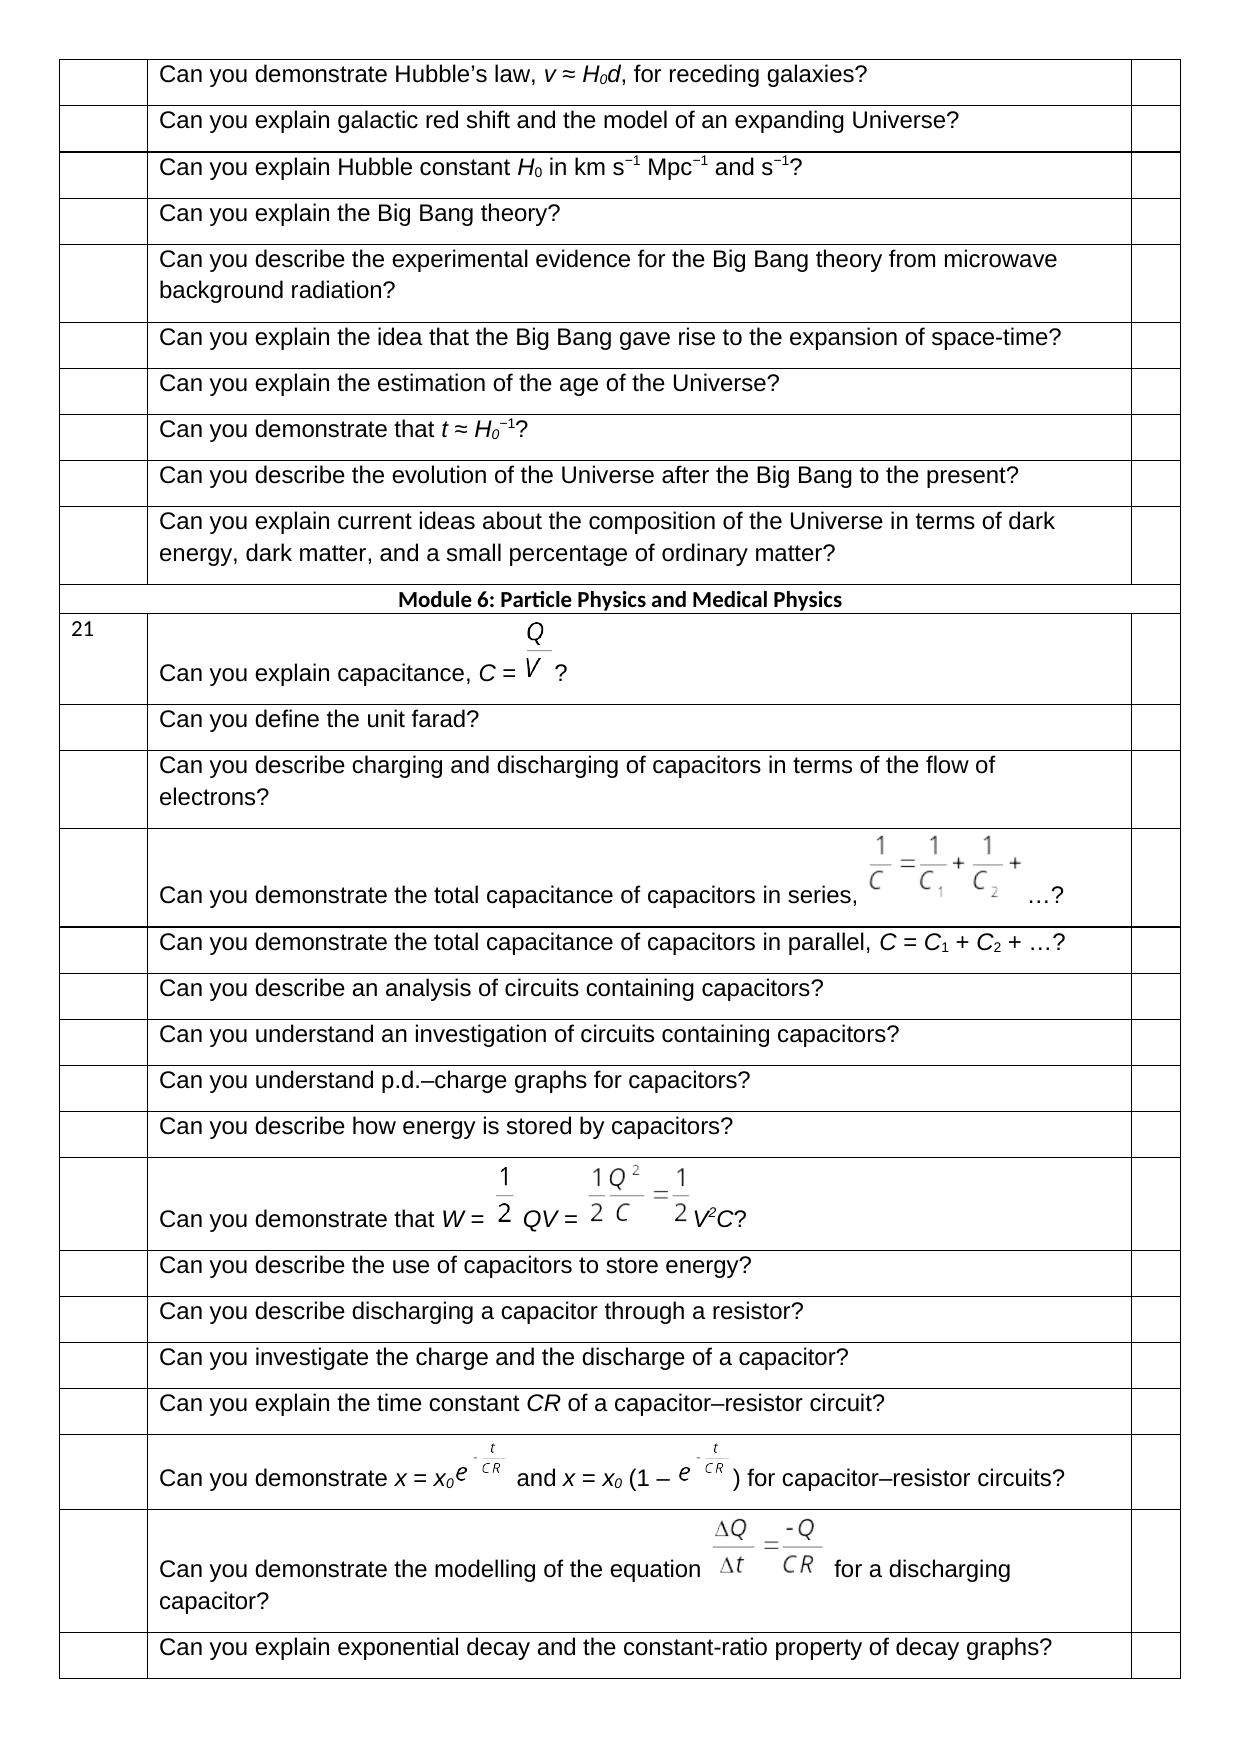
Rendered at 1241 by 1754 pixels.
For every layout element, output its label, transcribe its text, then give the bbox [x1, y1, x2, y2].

table_cell Can you demonstrate Hubble’s law, v ≈ H0d, for receding galaxies? [148, 60, 1131, 105]
table_cell Can you describe an analysis of circuits containing capacitors? [148, 974, 1131, 1019]
table_cell Can you demonstrate the total capacitance of capacitors in parallel, C = C1 + C2 + …? [148, 928, 1131, 973]
table_cell [60, 245, 147, 322]
table_cell [1132, 1020, 1180, 1065]
table_cell [1132, 1158, 1180, 1249]
table_cell Can you understand p.d.–charge graphs for capacitors? [148, 1066, 1131, 1111]
table_cell [60, 928, 147, 973]
table_cell Can you explain the Big Bang theory? [148, 199, 1131, 244]
table_cell [60, 1435, 147, 1509]
table_cell Can you understand an investigation of circuits containing capacitors? [148, 1020, 1131, 1065]
table_cell Can you explain the idea that the Big Bang gave rise to the expansion of space-time? [148, 323, 1131, 368]
table_cell [60, 1297, 147, 1342]
table_cell [60, 1633, 147, 1678]
table_cell Can you demonstrate the modelling of the equation for a discharging capacitor? [148, 1510, 1131, 1632]
table_cell [60, 461, 147, 506]
table_cell [60, 507, 147, 584]
table_cell [1132, 705, 1180, 750]
table_cell [60, 106, 147, 151]
table_cell [1132, 1389, 1180, 1434]
table_cell Can you explain the estimation of the age of the Universe? [148, 369, 1131, 414]
table_cell Can you demonstrate the total capacitance of capacitors in series, …? [148, 829, 1131, 926]
table_cell Can you explain Hubble constant H0 in km s−1 Mpc−1 and s−1? [148, 153, 1131, 198]
table_cell [60, 153, 147, 198]
table_cell [1132, 1435, 1180, 1509]
table_cell [1132, 1343, 1180, 1388]
table_cell [1132, 1633, 1180, 1678]
table_cell Can you describe the experimental evidence for the Big Bang theory from microwave background radiation? [148, 245, 1131, 322]
table_cell [60, 323, 147, 368]
table_cell [1132, 60, 1180, 105]
table_cell Can you explain galactic red shift and the model of an expanding Universe? [148, 106, 1131, 151]
table_cell [1132, 1066, 1180, 1111]
table_cell Can you explain exponential decay and the constant-ratio property of decay graphs? [148, 1633, 1131, 1678]
table_cell [1132, 1297, 1180, 1342]
table_cell Can you define the unit farad? [148, 705, 1131, 750]
table_cell [60, 415, 147, 460]
table_cell [1132, 974, 1180, 1019]
table_cell Can you describe the evolution of the Universe after the Big Bang to the present? [148, 461, 1131, 506]
table_cell [60, 1343, 147, 1388]
table_cell [60, 1158, 147, 1249]
table_cell [1132, 1510, 1180, 1632]
table_cell [60, 1510, 147, 1632]
table_cell [1132, 153, 1180, 198]
table_cell Can you describe charging and discharging of capacitors in terms of the flow of electrons? [148, 751, 1131, 828]
table_cell [60, 974, 147, 1019]
table_cell [1132, 323, 1180, 368]
table_cell Can you explain current ideas about the composition of the Universe in terms of dark energy, dark matter, and a small percentage of ordinary matter? [148, 507, 1131, 584]
table_cell [1132, 199, 1180, 244]
table_cell [60, 1112, 147, 1157]
table_cell [60, 1389, 147, 1434]
table_cell Can you explain capacitance, C = ? [148, 614, 1131, 704]
table_cell [60, 369, 147, 414]
table_cell Can you investigate the charge and the discharge of a capacitor? [148, 1343, 1131, 1388]
table_cell 21 [60, 614, 147, 704]
table_cell [1132, 245, 1180, 322]
table_cell [1132, 1251, 1180, 1296]
table_cell Can you demonstrate x = x0 and x = x0 (1 – ) for capacitor–resistor circuits? [148, 1435, 1131, 1509]
table_cell [60, 1020, 147, 1065]
table_cell [1132, 614, 1180, 704]
table_cell [1132, 829, 1180, 926]
table_cell Can you describe discharging a capacitor through a resistor? [148, 1297, 1131, 1342]
table_cell [60, 751, 147, 828]
table_cell [1132, 507, 1180, 584]
table_cell Can you demonstrate that t ≈ H0−1? [148, 415, 1131, 460]
table_cell [1132, 415, 1180, 460]
table_cell [60, 199, 147, 244]
table_cell [1132, 751, 1180, 828]
table_cell [60, 60, 147, 105]
table_cell [1132, 1112, 1180, 1157]
table_cell [60, 1251, 147, 1296]
table_cell Can you explain the time constant CR of a capacitor–resistor circuit? [148, 1389, 1131, 1434]
table_cell Can you describe the use of capacitors to store energy? [148, 1251, 1131, 1296]
table_cell [1132, 928, 1180, 973]
table_cell Can you describe how energy is stored by capacitors? [148, 1112, 1131, 1157]
table_cell [1132, 461, 1180, 506]
table_cell Module 6: Particle Physics and Medical Physics [60, 585, 1180, 613]
table_cell Can you demonstrate that W = QV = V2C? [148, 1158, 1131, 1249]
table_cell [60, 1066, 147, 1111]
table_cell [60, 829, 147, 926]
table_cell [1132, 369, 1180, 414]
table_cell [60, 705, 147, 750]
table_cell [1132, 106, 1180, 151]
